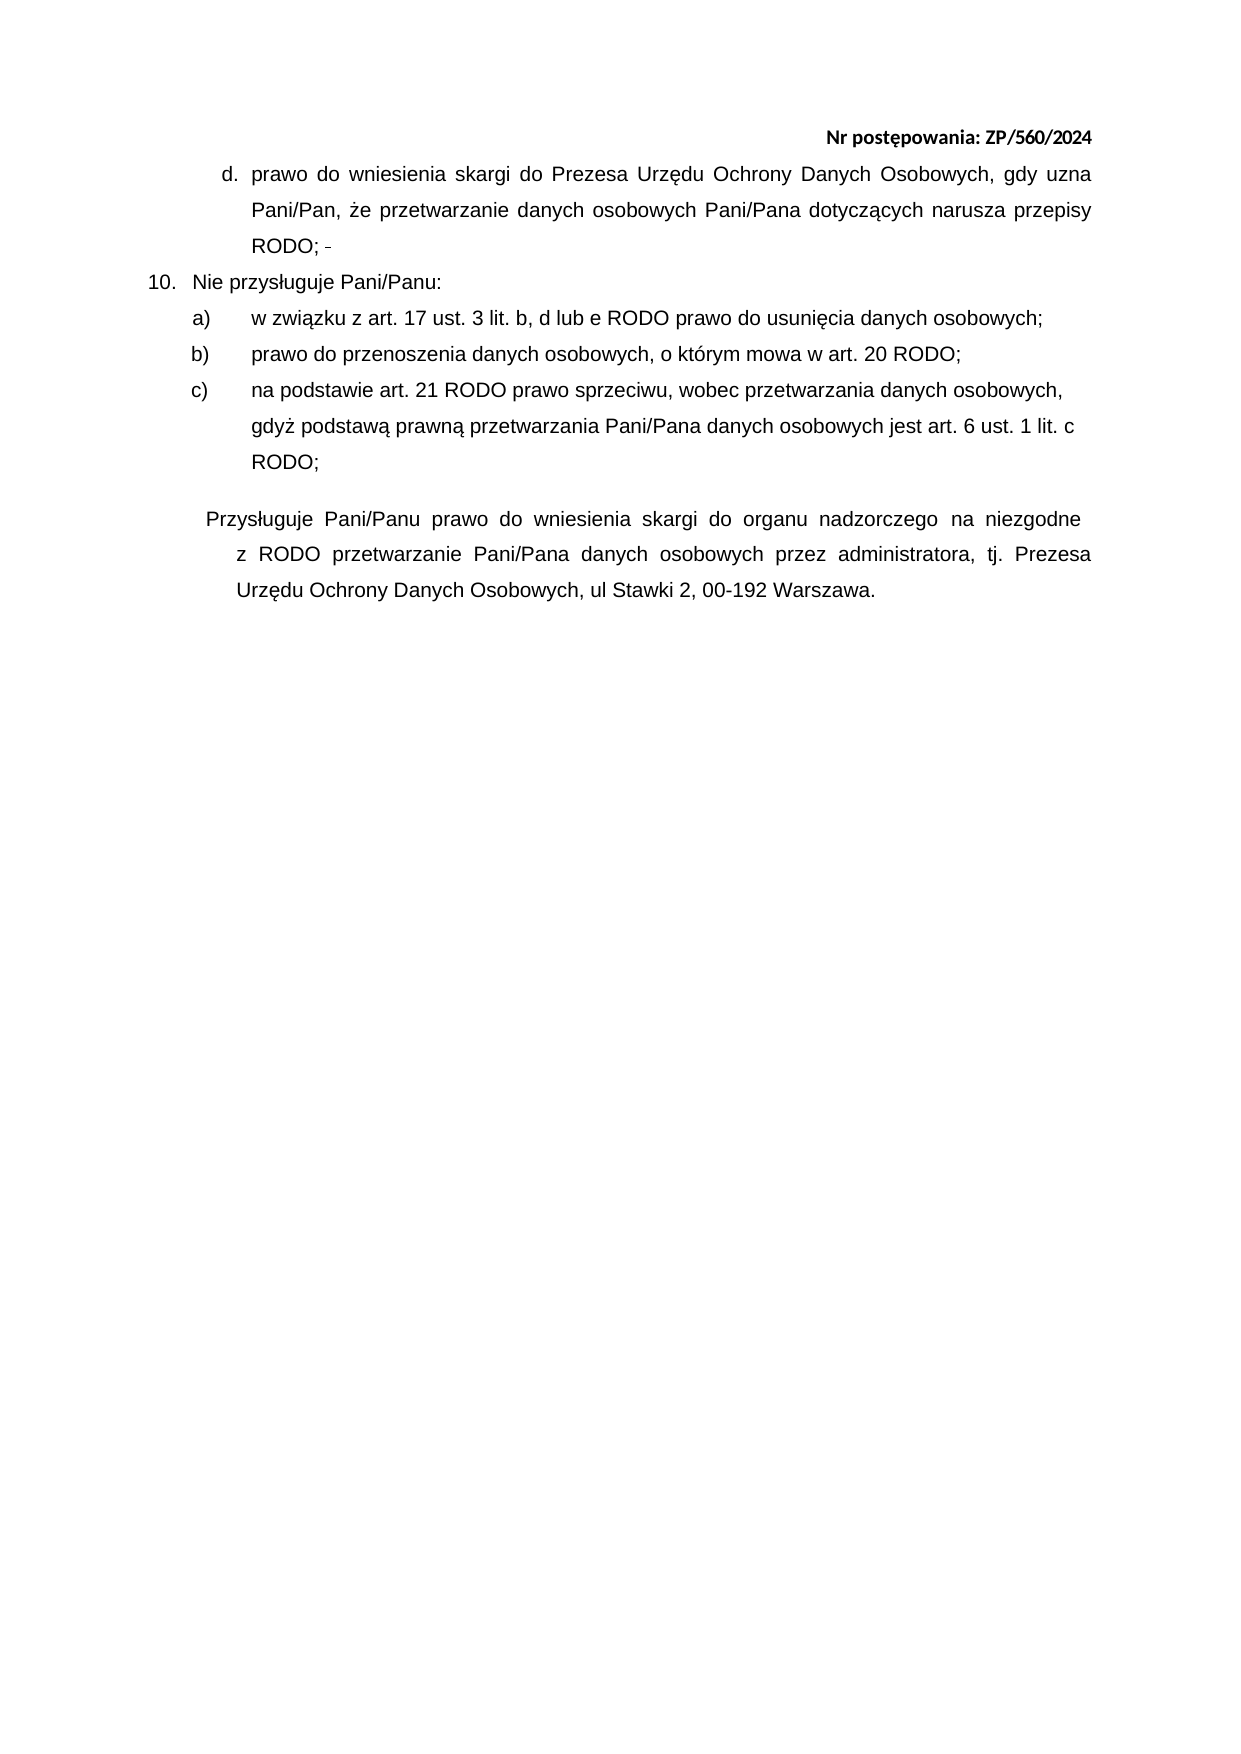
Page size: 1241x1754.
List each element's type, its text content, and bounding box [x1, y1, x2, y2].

list c) na podstawie art. 21 RODO prawo sprzeciwu, wobec przetwarzania danych osobowych, gdyż podstawą prawną przetwarzania Pani/Pana danych osobowych jest art. 6 ust. 1 lit. c RODO; [191, 378, 1093, 473]
list prawo do wniesienia skargi do Prezesa Urzędu Ochrony Danych Osobowych, gdy uzna Pani/Pan, że przetwarzanie danych osobowych Pani/Pana dotyczących narusza przepisy RODO; [221, 162, 1093, 258]
list a) w związku z art. 17 ust. 3 lit. b, d lub e RODO prawo do usunięcia danych osobowych; [192, 306, 1093, 330]
list b) prawo do przenoszenia danych osobowych, o którym mowa w art. 20 RODO; [191, 342, 1093, 366]
list Nie przysługuje Pani/Panu: [148, 270, 1093, 294]
text Przysługuje Pani/Panu prawo do wniesienia skargi do organu nadzorczego na niezgodne z RODO przetwarzanie Pani/Pana danych osobowych przez administratora, tj. Prezesa Urzędu Ochrony Danych Osobowych, ul Stawki 2, 00-192 Warszawa. [206, 506, 1093, 602]
